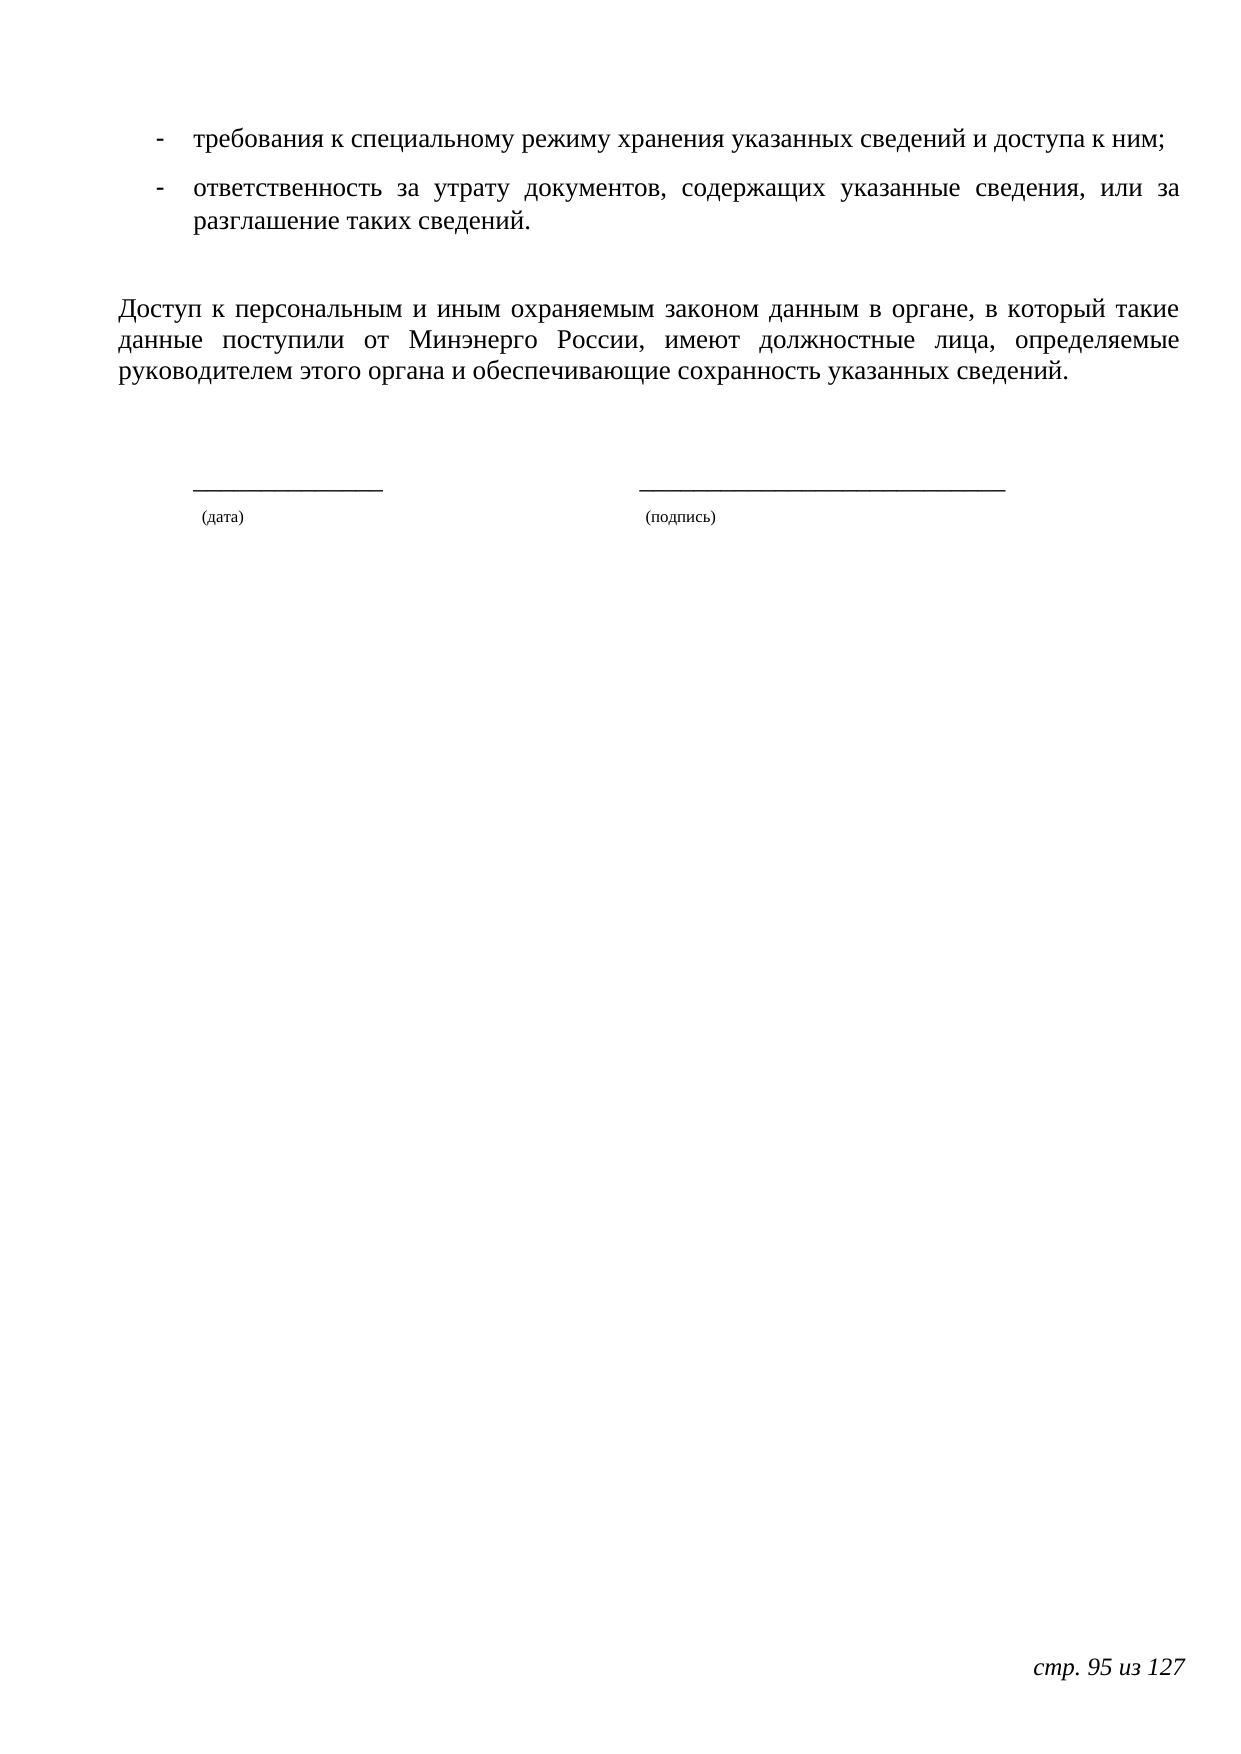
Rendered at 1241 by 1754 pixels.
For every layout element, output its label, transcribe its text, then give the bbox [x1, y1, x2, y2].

text (дата) (подпись) [134, 506, 1181, 540]
list ответственность за утрату документов, содержащих указанные сведения, или за разглашение таких сведений. [156, 167, 1181, 236]
text Доступ к персональным и иным охраняемым законом данным в органе, в который такие данные поступили от Минэнерго России, имеют должностные лица, определяемые руководителем этого органа и обеспечивающие сохранность указанных сведений. [118, 292, 1181, 385]
text ______________ ___________________________ [193, 463, 1181, 494]
list требования к специальному режиму хранения указанных сведений и доступа к ним; [156, 118, 1181, 155]
